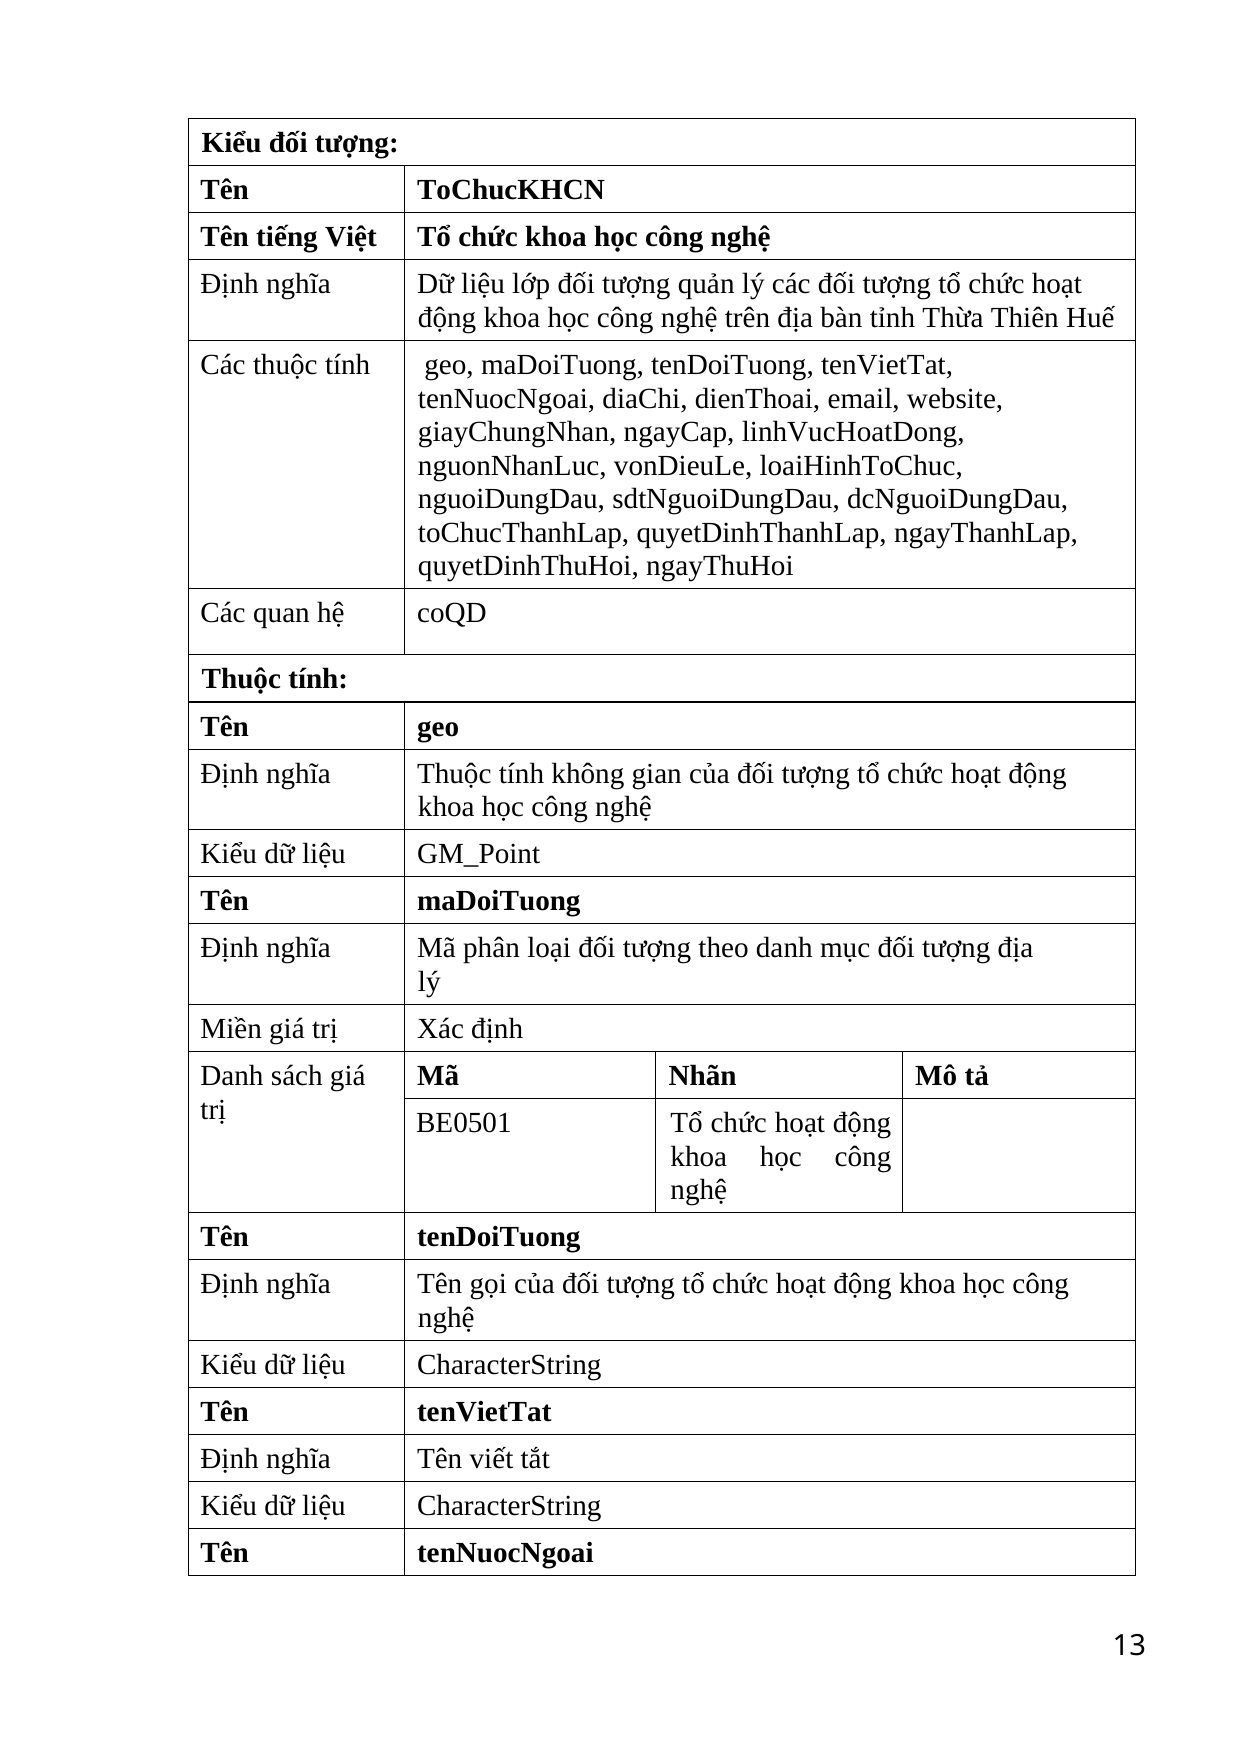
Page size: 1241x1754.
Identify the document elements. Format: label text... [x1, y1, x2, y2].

table_cell Dữ liệu lớp đối tượng quản lý các đối tượng tổ chức hoạt động khoa học công nghệ trên địa bàn tỉnh Thừa Thiên Huế [405, 260, 1135, 340]
table_cell Định nghĩa [189, 924, 404, 1004]
table_cell Các thuộc tính [189, 341, 404, 588]
table_cell geo [405, 703, 1135, 748]
table_cell ToChucKHCN [405, 166, 1135, 212]
table_cell Kiểu dữ liệu [189, 1341, 404, 1387]
table_cell GM_Point [405, 830, 1135, 876]
table_cell Thuộc tính không gian của đối tượng tổ chức hoạt động khoa học công nghệ [405, 750, 1135, 829]
table_cell Thuộc tính: [189, 655, 1135, 701]
table_cell Mô tả [903, 1052, 1135, 1098]
table_cell Kiểu dữ liệu [189, 830, 404, 876]
table_cell Mã [405, 1052, 655, 1098]
table_cell tenVietTat [405, 1388, 1135, 1434]
table_cell BE0501 [405, 1099, 655, 1212]
table_cell Tên gọi của đối tượng tổ chức hoạt động khoa học công nghệ [405, 1260, 1135, 1340]
table_cell Danh sách giá trị [189, 1052, 404, 1212]
table_cell tenNuocNgoai [405, 1529, 1135, 1575]
table_cell Định nghĩa [189, 750, 404, 829]
table_cell Định nghĩa [189, 260, 404, 340]
table_cell maDoiTuong [405, 877, 1135, 923]
table_cell Định nghĩa [189, 1260, 404, 1340]
table_cell CharacterString [405, 1341, 1135, 1387]
table_cell Tổ chức hoạt động khoa học công nghệ [656, 1099, 902, 1212]
table_cell Tên [189, 703, 404, 748]
table_cell geo, maDoiTuong, tenDoiTuong, tenVietTat, tenNuocNgoai, diaChi, dienThoai, email, website, giayChungNhan, ngayCap, linhVucHoatDong, nguonNhanLuc, vonDieuLe, loaiHinhToChuc, nguoiDungDau, sdtNguoiDungDau, dcNguoiDungDau, toChucThanhLap, quyetDinhThanhLap, ngayThanhLap, quyetDinhThuHoi, ngayThuHoi [405, 341, 1135, 588]
table_cell Nhãn [656, 1052, 902, 1098]
table_cell Tổ chức khoa học công nghệ [405, 213, 1135, 259]
table_cell Tên [189, 1213, 404, 1259]
table_cell Định nghĩa [189, 1435, 404, 1481]
table_cell Xác định [405, 1005, 1135, 1051]
table_cell Tên [189, 1529, 404, 1575]
table_cell Miền giá trị [189, 1005, 404, 1051]
table_cell Tên tiếng Việt [189, 213, 404, 259]
table_cell Các quan hệ [189, 589, 404, 654]
table_cell Kiểu dữ liệu [189, 1482, 404, 1528]
table_header Kiểu đối tượng: [189, 119, 1135, 165]
table_cell Tên viết tắt [405, 1435, 1135, 1481]
table_cell Tên [189, 1388, 404, 1434]
table_cell CharacterString [405, 1482, 1135, 1528]
table_cell [903, 1099, 1135, 1212]
table_cell Tên [189, 166, 404, 212]
table_cell Mã phân loại đối tượng theo danh mục đối tượng địa lý [405, 924, 1135, 1004]
table_cell tenDoiTuong [405, 1213, 1135, 1259]
table_cell coQD [405, 589, 1135, 654]
table_cell Tên [189, 877, 404, 923]
